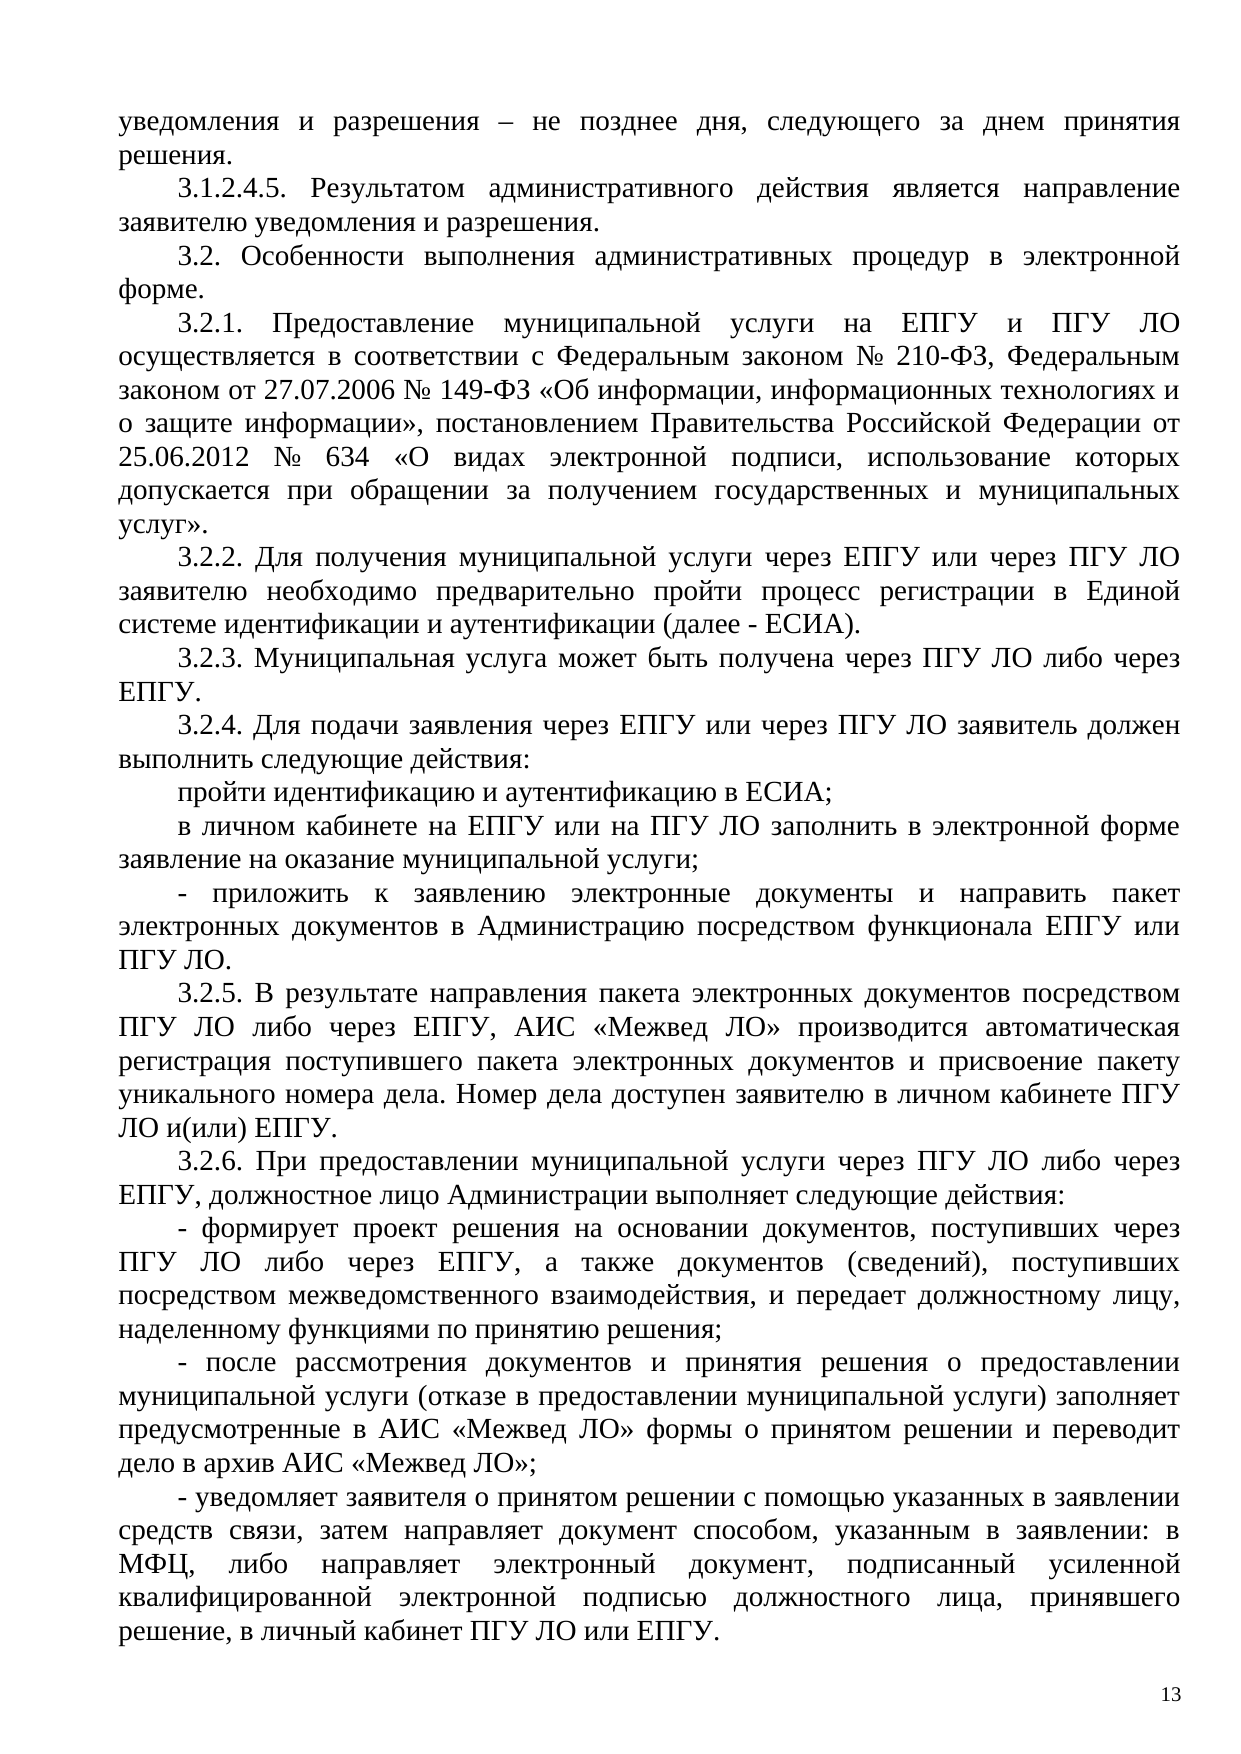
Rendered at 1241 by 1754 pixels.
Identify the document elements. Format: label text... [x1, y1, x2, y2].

text в личном кабинете на ЕПГУ или на ПГУ ЛО заполнить в электронной форме заявление на оказание муниципальной услуги; [118, 808, 1181, 875]
text 3.2.5. В результате направления пакета электронных документов посредством ПГУ ЛО либо через ЕПГУ, АИС «Межвед ЛО» производится автоматическая регистрация поступившего пакета электронных документов и присвоение пакету уникального номера дела. Номер дела доступен заявителю в личном кабинете ПГУ ЛО и(или) ЕПГУ. [118, 976, 1181, 1143]
text 3.2.6. При предоставлении муниципальной услуги через ПГУ ЛО либо через ЕПГУ, должностное лицо Администрации выполняет следующие действия: [118, 1143, 1181, 1210]
text - после рассмотрения документов и принятия решения о предоставлении муниципальной услуги (отказе в предоставлении муниципальной услуги) заполняет предусмотренные в АИС «Межвед ЛО» формы о принятом решении и переводит дело в архив АИС «Межвед ЛО»; [118, 1344, 1181, 1479]
text 3.2.3. Муниципальная услуга может быть получена через ПГУ ЛО либо через ЕПГУ. [118, 640, 1181, 707]
text 3.2.4. Для подачи заявления через ЕПГУ или через ПГУ ЛО заявитель должен выполнить следующие действия: [118, 707, 1181, 774]
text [118, 103, 1181, 171]
text - приложить к заявлению электронные документы и направить пакет электронных документов в Администрацию посредством функционала ЕПГУ или ПГУ ЛО. [118, 875, 1181, 976]
text - уведомляет заявителя о принятом решении с помощью указанных в заявлении средств связи, затем направляет документ способом, указанным в заявлении: в МФЦ, либо направляет электронный документ, подписанный усиленной квалифицированной электронной подписью должностного лица, принявшего решение, в личный кабинет ПГУ ЛО или ЕПГУ. [118, 1479, 1181, 1646]
text пройти идентификацию и аутентификацию в ЕСИА; [118, 774, 1181, 808]
text 3.2.2. Для получения муниципальной услуги через ЕПГУ или через ПГУ ЛО заявителю необходимо предварительно пройти процесс регистрации в Единой системе идентификации и аутентификации (далее - ЕСИА). [118, 539, 1181, 640]
text 3.1.2.4.5. Результатом административного действия является направление заявителю уведомления и разрешения. [118, 171, 1181, 238]
text - формирует проект решения на основании документов, поступивших через ПГУ ЛО либо через ЕПГУ, а также документов (сведений), поступивших посредством межведомственного взаимодействия, и передает должностному лицу, наделенному функциями по принятию решения; [118, 1210, 1181, 1344]
text 3.2. Особенности выполнения административных процедур в электронной форме. [118, 238, 1181, 305]
text 3.2.1. Предоставление муниципальной услуги на ЕПГУ и ПГУ ЛО осуществляется в соответствии с Федеральным законом № 210-ФЗ, Федеральным законом от 27.07.2006 № 149-ФЗ «Об информации, информационных технологиях и о защите информации», постановлением Правительства Российской Федерации от 25.06.2012 № 634 «О видах электронной подписи, использование которых допускается при обращении за получением государственных и муниципальных услуг». [118, 305, 1181, 539]
